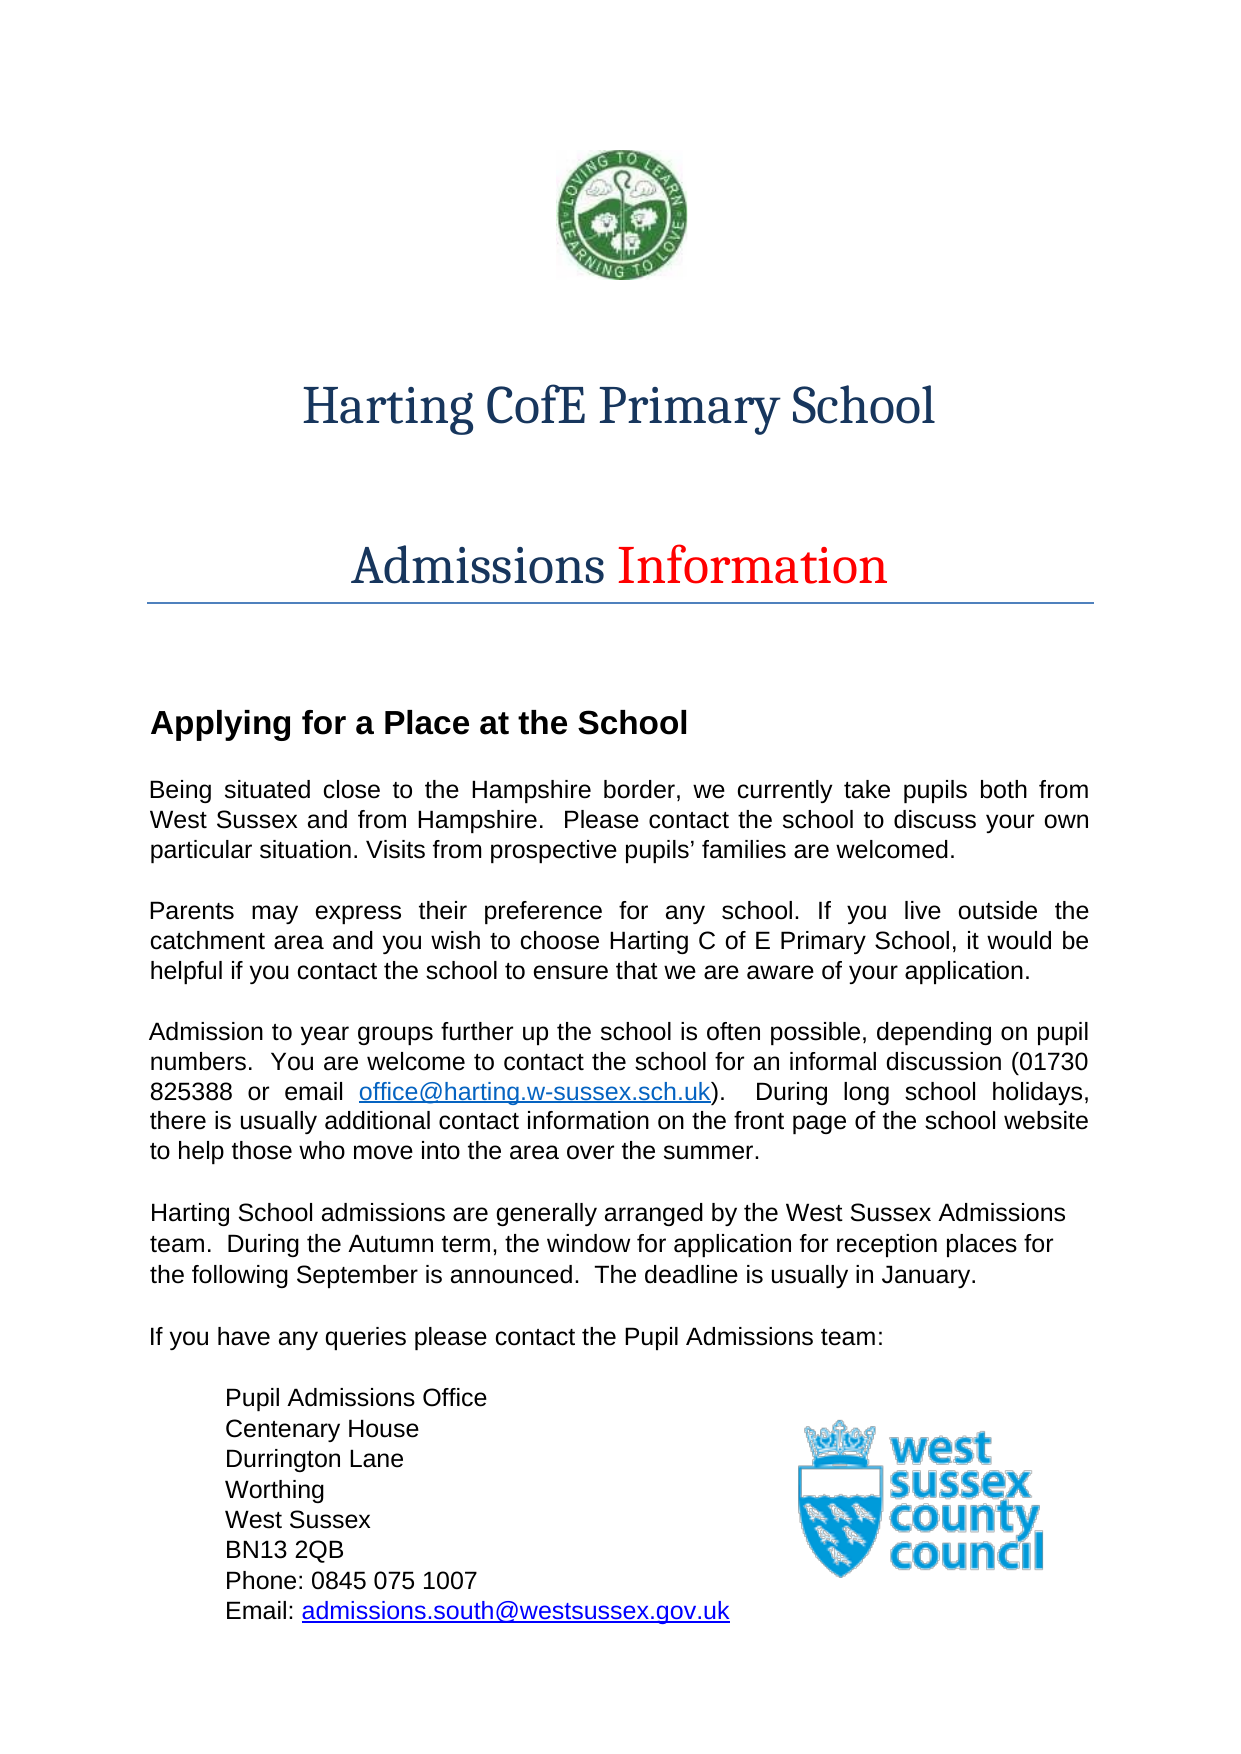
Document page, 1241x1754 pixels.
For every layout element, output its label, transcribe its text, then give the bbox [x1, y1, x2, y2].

text Being situated close to the Hampshire border, we currently take pupils both from West Sussex and from Hampshire. Please contact the school to discuss your own particular situation. Visits from prospective pupils’ families are welcomed. [148, 775, 1091, 864]
text Phone: 0845 075 1007 [225, 1566, 1065, 1594]
text Email: admissions.south@westsussex.gov.uk [225, 1596, 1065, 1625]
text Harting School admissions are generally arranged by the West Sussex Admissions team. During the Autumn term, the window for application for reception places for the following September is announced. The deadline is usually in January. [150, 1198, 1091, 1288]
text BN13 2QB [225, 1535, 783, 1564]
text If you have any queries please contact the Pupil Admissions team: [148, 1322, 1091, 1351]
picture [556, 150, 688, 280]
text Worthing [225, 1474, 783, 1503]
text Pupil Admissions Office [225, 1383, 1065, 1412]
subtitle Applying for a Place at the School [150, 703, 1091, 741]
text Parents may express their preference for any school. If you live outside the catchment area and you wish to choose Harting C of E Primary School, it would be helpful if you contact the school to ensure that we are aware of your application. [148, 896, 1091, 984]
text Harting CofE Primary School [150, 375, 1088, 437]
text Admissions Information [150, 535, 1089, 597]
text Admission to year groups further up the school is often possible, depending on pupil numbers. You are welcome to contact the school for an informal discussion (01730 825388 or email office@harting.w-sussex.sch.uk). During long school holidays, there is usually additional contact information on the front page of the school website to help those who move into the area over the summer. [148, 1017, 1091, 1165]
text Durrington Lane [225, 1444, 783, 1473]
text Centenary House [225, 1414, 783, 1442]
picture [783, 1400, 1065, 1589]
text West Sussex [225, 1505, 783, 1534]
